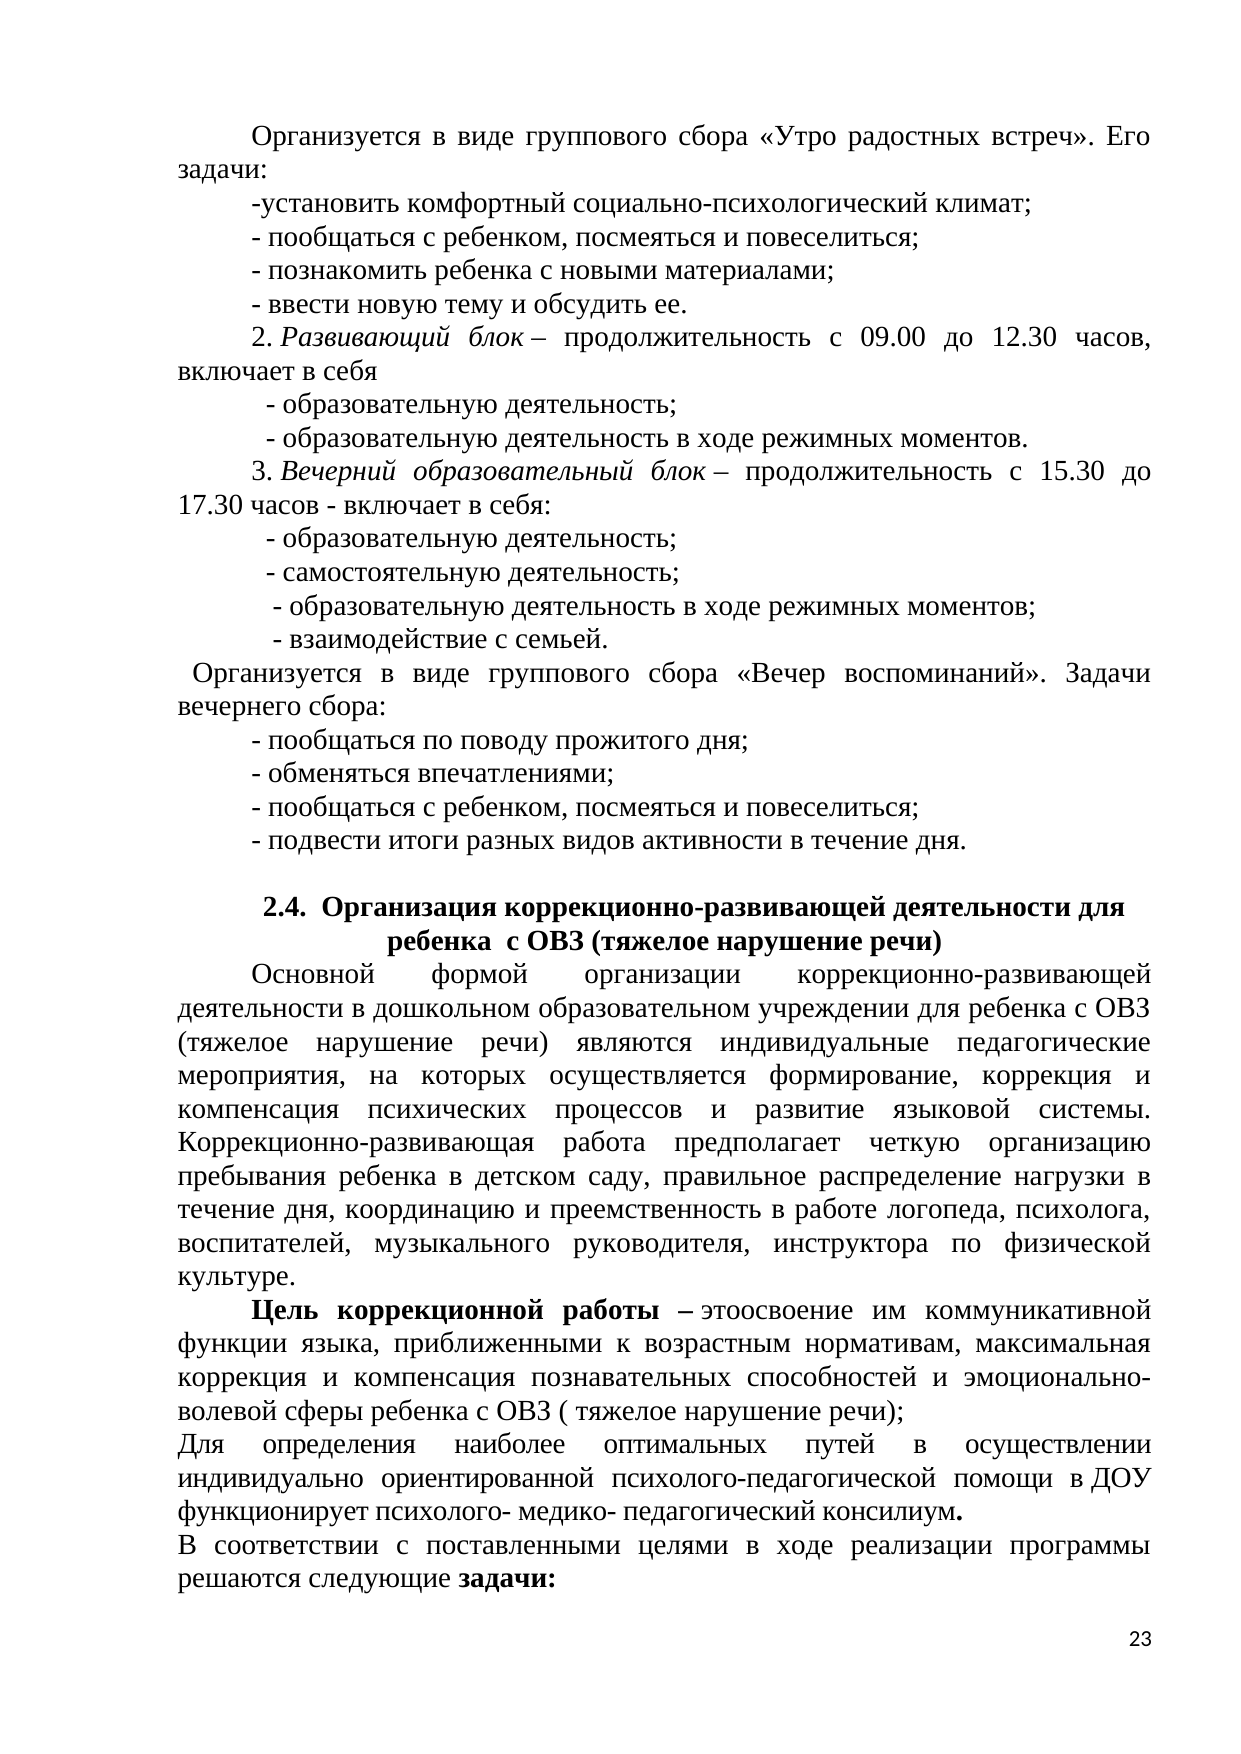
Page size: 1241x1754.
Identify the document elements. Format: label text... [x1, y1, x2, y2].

text - образовательную деятельность; [177, 521, 1152, 554]
text - пообщаться по поводу прожитого дня; [177, 722, 1152, 755]
text - познакомить ребенка с новыми материалами; [177, 252, 1152, 286]
text Организуется в виде группового сбора «Утро радостных встреч». Его задачи: [177, 118, 1152, 185]
text - пообщаться с ребенком, посмеяться и повеселиться; [177, 219, 1152, 252]
text - образовательную деятельность в ходе режимных моментов. [177, 420, 1152, 453]
text 2. Развивающий блок – продолжительность с 09.00 до 12.30 часов, включает в себя [177, 319, 1152, 386]
text -установить комфортный социально-психологический климат; [177, 185, 1152, 219]
text - образовательную деятельность в ходе режимных моментов; [177, 588, 1152, 621]
text - пообщаться с ребенком, посмеяться и повеселиться; [177, 789, 1152, 822]
text Цель коррекционной работы – этоосвоение им коммуникативной функции языка, приближенными к возрастным нормативам, максимальная коррекция и компенсация познавательных способностей и эмоционально- волевой сферы ребенка с ОВЗ ( тяжелое нарушение речи); [177, 1292, 1152, 1426]
text В соответствии с поставленными целями в ходе реализации программы решаются следующие задачи: [177, 1527, 1152, 1594]
text - образовательную деятельность; [177, 386, 1152, 420]
text - самостоятельную деятельность; [177, 554, 1152, 588]
text - взаимодействие с семьей. [177, 621, 1152, 655]
text - подвести итоги разных видов активности в течение дня. [177, 822, 1152, 856]
text - ввести новую тему и обсудить ее. [177, 286, 1152, 319]
text 3. Вечерний образовательный блок – продолжительность с 15.30 до 17.30 часов - включает в себя: [177, 453, 1152, 521]
text Организуется в виде группового сбора «Вечер воспоминаний». Задачи вечернего сбора: [177, 655, 1152, 722]
text Основной формой организации коррекционно-развивающей деятельности в дошкольном образовательном учреждении для ребенка с ОВЗ (тяжелое нарушение речи) являются индивидуальные педагогические мероприятия, на которых осуществляется формирование, коррекция и компенсация психических процессов и развитие языковой системы. Коррекционно-развивающая работа предполагает четкую организацию пребывания ребенка в детском саду, правильное распределение нагрузки в течение дня, координацию и преемственность в работе логопеда, психолога, воспитателей, музыкального руководителя, инструктора по физической культуре. [177, 957, 1152, 1292]
text 2.4. Организация коррекционно-развивающей деятельности для ребенка с ОВЗ (тяжелое нарушение речи) [177, 889, 1152, 957]
text Для определения наиболее оптимальных путей в осуществлении индивидуально ориентированной психолого-педагогической помощи в ДОУ функционирует психолого- медико- педагогический консилиум. [177, 1426, 1152, 1527]
text - обменяться впечатлениями; [177, 755, 1152, 789]
